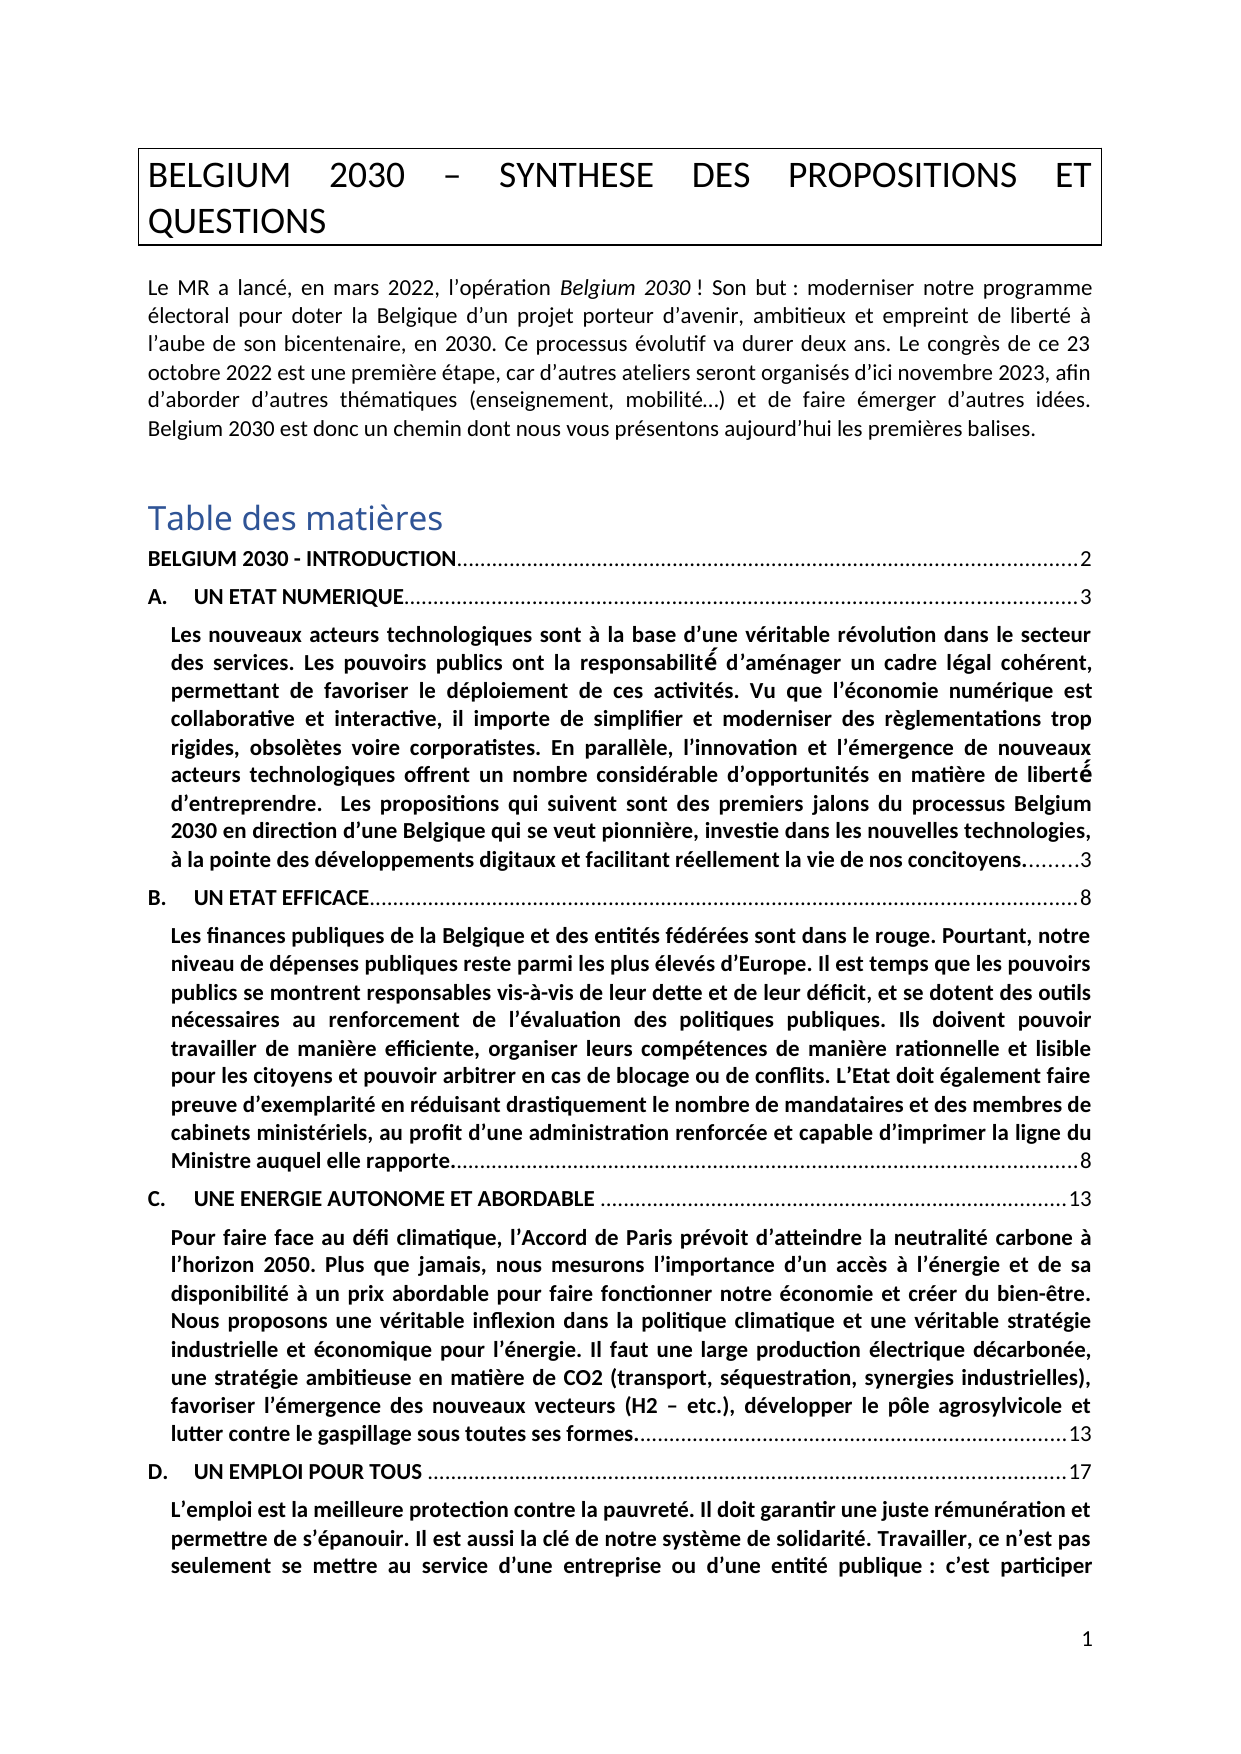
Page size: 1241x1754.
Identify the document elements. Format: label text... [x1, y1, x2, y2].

text BELGIUM 2030 – SYNTHESE DES PROPOSITIONS ET QUESTIONS [139, 149, 1101, 244]
text Le MR a lancé, en mars 2022, l’opération Belgium 2030 ! Son but : moderniser notre programme électoral pour doter la Belgique d’un projet porteur d’avenir, ambitieux et empreint de liberté à l’aube de son bicentenaire, en 2030. Ce processus évolutif va durer deux ans. Le congrès de ce 23 octobre 2022 est une première étape, car d’autres ateliers seront organisés d’ici novembre 2023, afin d’aborder d’autres thématiques (enseignement, mobilité…) et de faire émerger d’autres idées. Belgium 2030 est donc un chemin dont nous vous présentons aujourd’hui les premières balises. [148, 273, 1093, 442]
